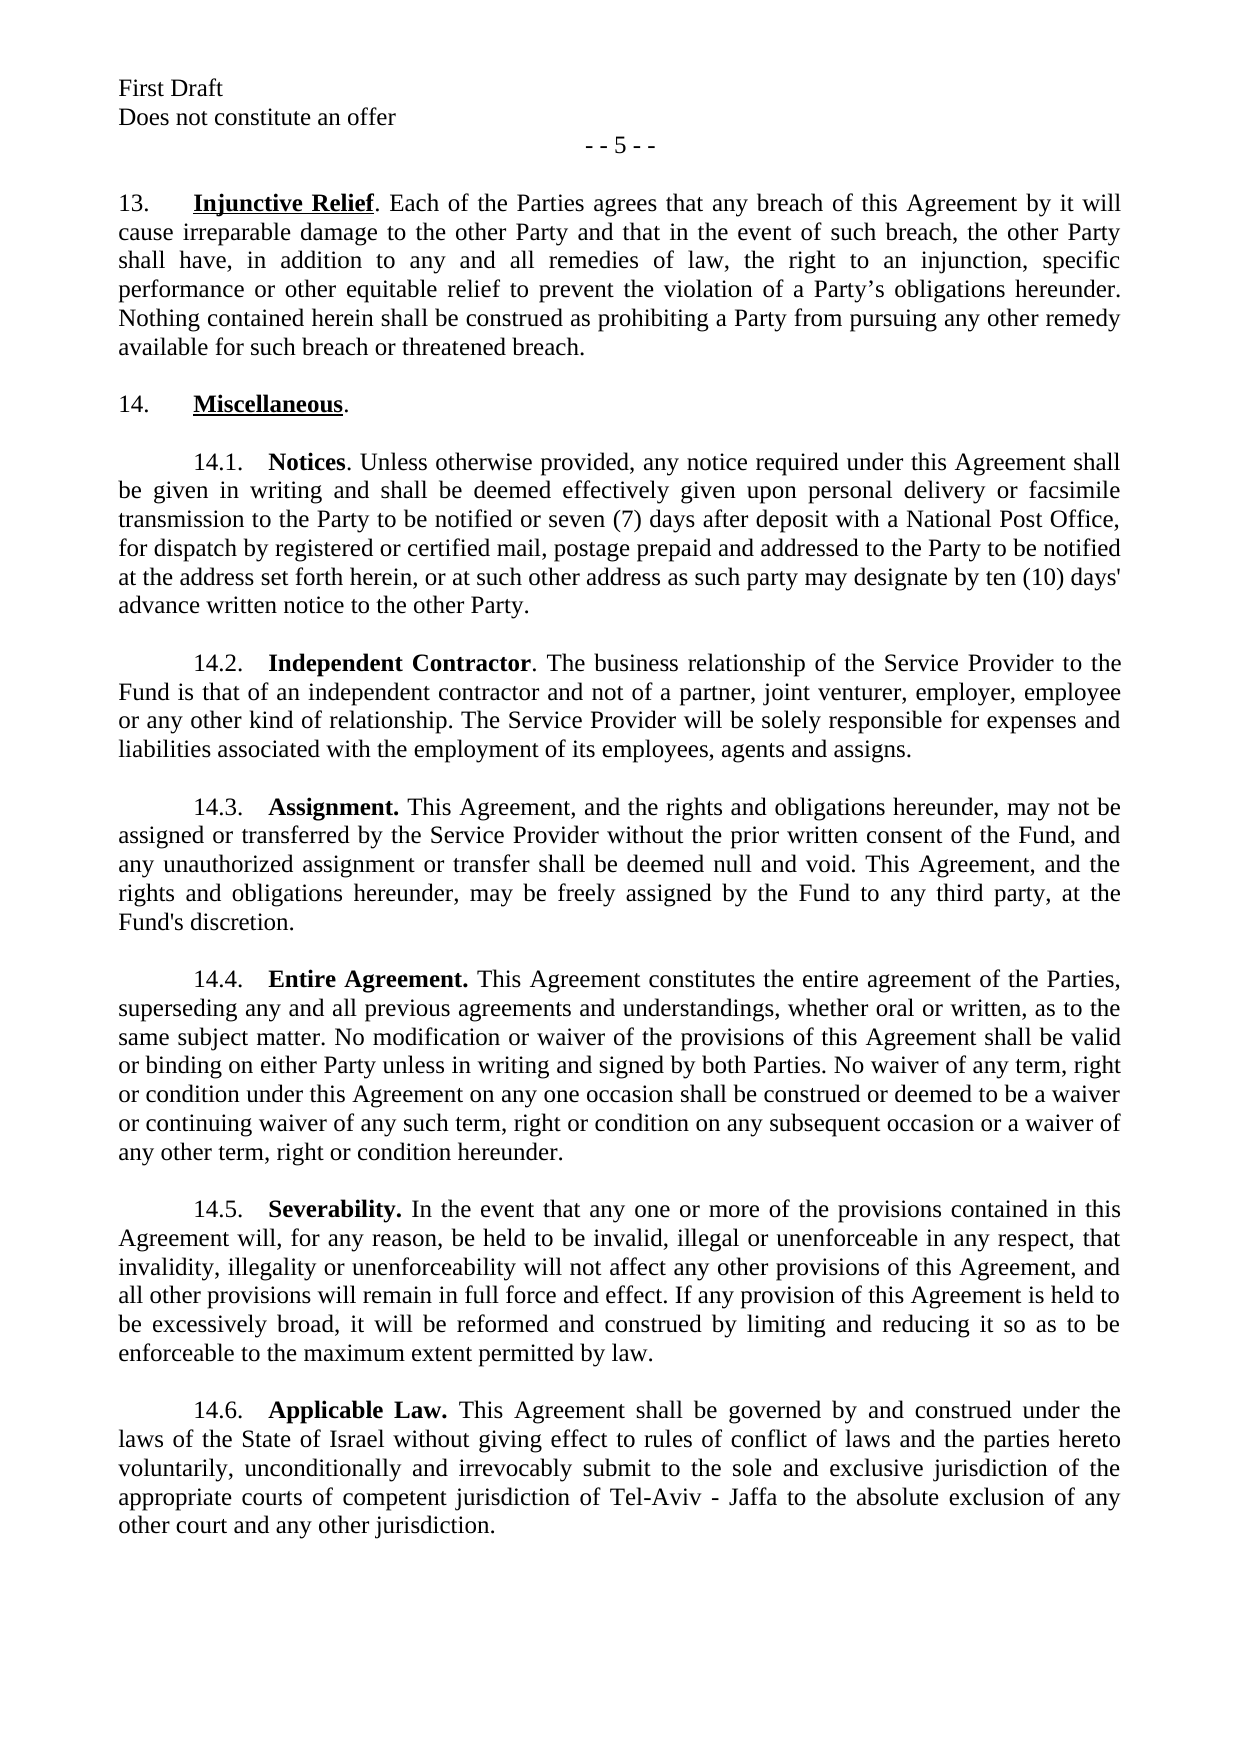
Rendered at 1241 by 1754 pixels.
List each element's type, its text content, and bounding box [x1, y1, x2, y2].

text 14.1. Notices. Unless otherwise provided, any notice required under this Agreement shall be given in writing and shall be deemed effectively given upon personal delivery or facsimile transmission to the Party to be notified or seven (7) days after deposit with a National Post Office, for dispatch by registered or certified mail, postage prepaid and addressed to the Party to be notified at the address set forth herein, or at such other address as such party may designate by ten (10) days' advance written notice to the other Party. [118, 447, 1122, 619]
text 13. Injunctive Relief. Each of the Parties agrees that any breach of this Agreement by it will cause irreparable damage to the other Party and that in the event of such breach, the other Party shall have, in addition to any and all remedies of law, the right to an injunction, specific performance or other equitable relief to prevent the violation of a Party’s obligations hereunder. Nothing contained herein shall be construed as prohibiting a Party from pursuing any other remedy available for such breach or threatened breach. [118, 188, 1122, 361]
text 14.2. Independent Contractor. The business relationship of the Service Provider to the Fund is that of an independent contractor and not of a partner, joint venturer, employer, employee or any other kind of relationship. The Service Provider will be solely responsible for expenses and liabilities associated with the employment of its employees, agents and assigns. [118, 648, 1122, 763]
text 14.6. Applicable Law. This Agreement shall be governed by and construed under the laws of the State of Israel without giving effect to rules of conflict of laws and the parties hereto voluntarily, unconditionally and irrevocably submit to the sole and exclusive jurisdiction of the appropriate courts of competent jurisdiction of Tel-Aviv - Jaffa to the absolute exclusion of any other court and any other jurisdiction. [118, 1396, 1122, 1539]
text 14. Miscellaneous. [118, 389, 1122, 418]
text 14.5. Severability. In the event that any one or more of the provisions contained in this Agreement will, for any reason, be held to be invalid, illegal or unenforceable in any respect, that invalidity, illegality or unenforceability will not affect any other provisions of this Agreement, and all other provisions will remain in full force and effect. If any provision of this Agreement is held to be excessively broad, it will be reformed and construed by limiting and reducing it so as to be enforceable to the maximum extent permitted by law. [118, 1194, 1122, 1367]
text 14.4. Entire Agreement. This Agreement constitutes the entire agreement of the Parties, superseding any and all previous agreements and understandings, whether oral or written, as to the same subject matter. No modification or waiver of the provisions of this Agreement shall be valid or binding on either Party unless in writing and signed by both Parties. No waiver of any term, right or condition under this Agreement on any one occasion shall be construed or deemed to be a waiver or continuing waiver of any such term, right or condition on any subsequent occasion or a waiver of any other term, right or condition hereunder. [118, 964, 1122, 1166]
text 14.3. Assignment. This Agreement, and the rights and obligations hereunder, may not be assigned or transferred by the Service Provider without the prior written consent of the Fund, and any unauthorized assignment or transfer shall be deemed null and void. This Agreement, and the rights and obligations hereunder, may be freely assigned by the Fund to any third party, at the Fund's discretion. [118, 792, 1122, 936]
